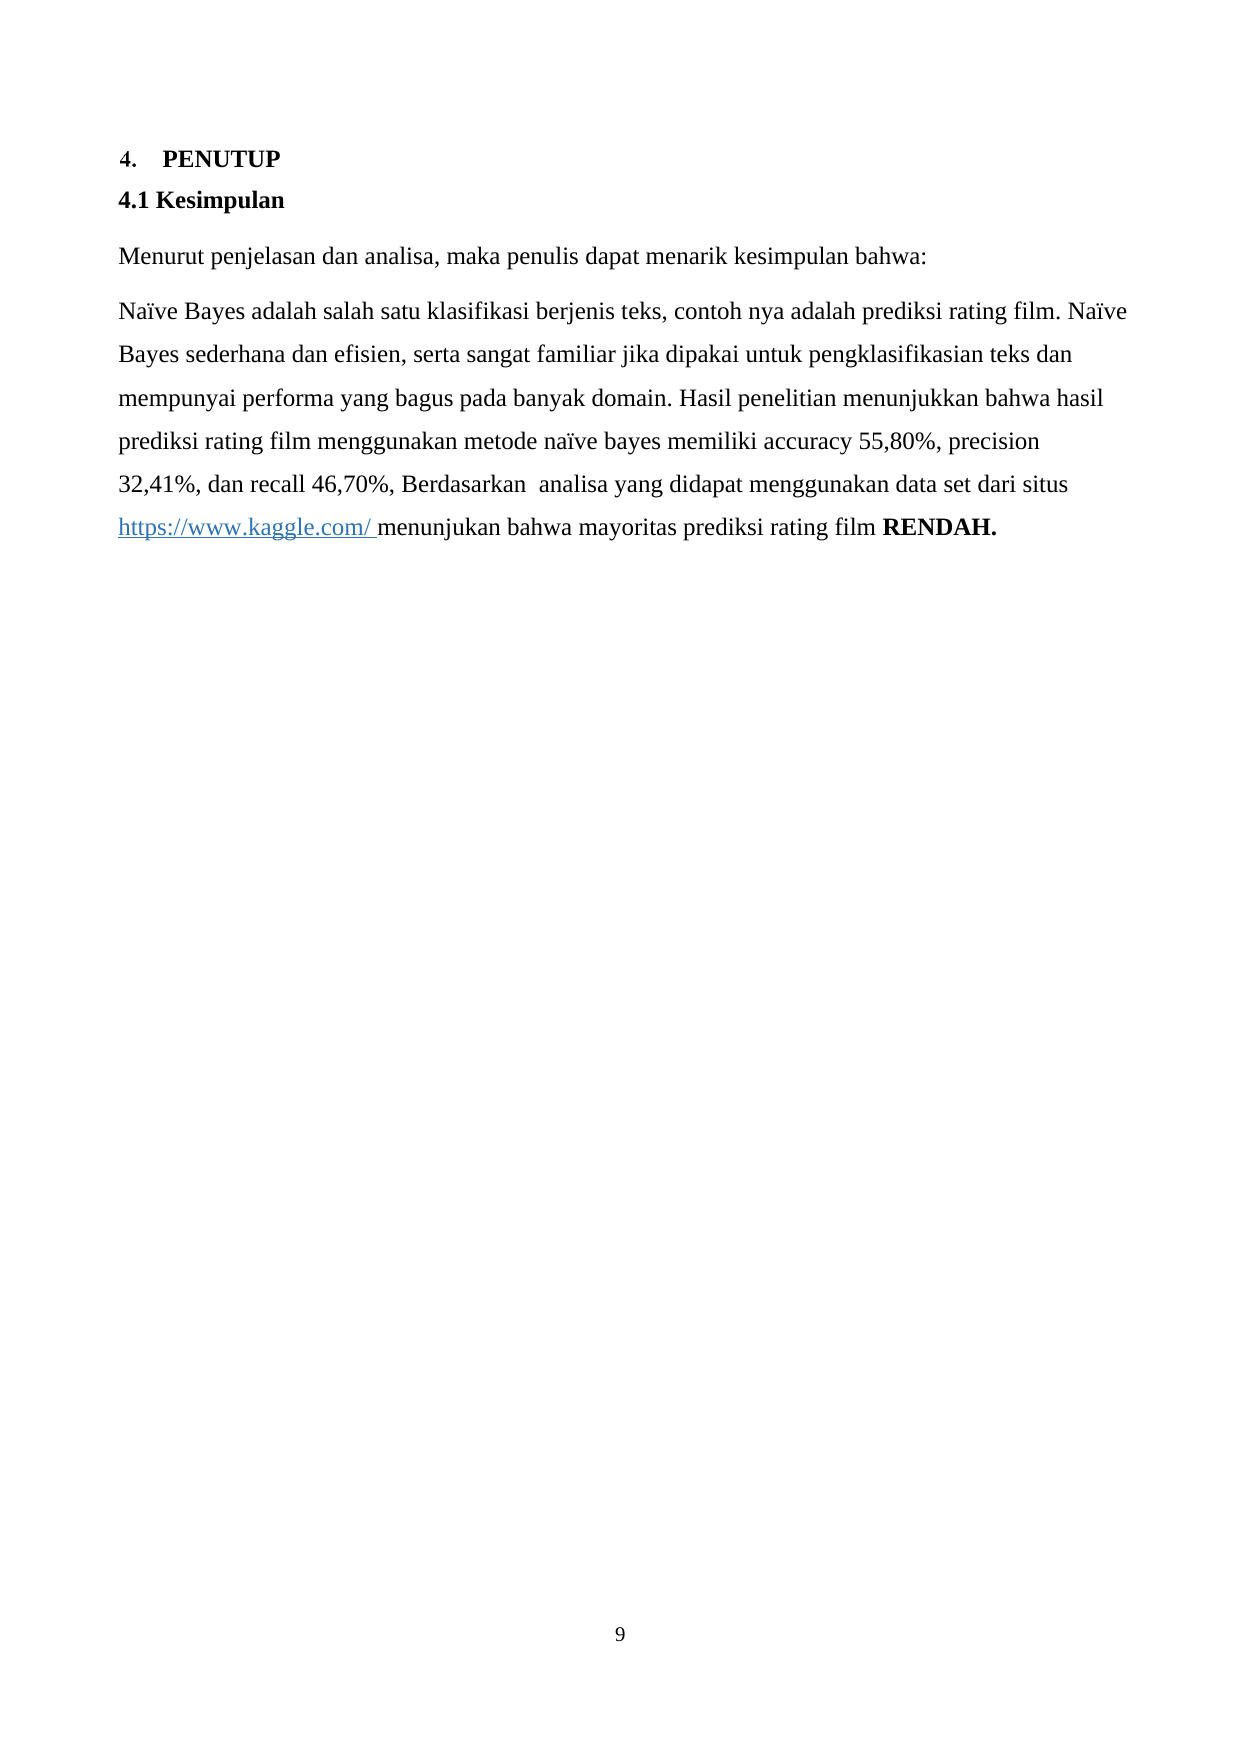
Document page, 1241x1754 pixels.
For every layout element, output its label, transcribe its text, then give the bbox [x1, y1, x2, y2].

text Naïve Bayes adalah salah satu klasifikasi berjenis teks, contoh nya adalah prediksi rating film. Naïve Bayes sederhana dan efisien, serta sangat familiar jika dipakai untuk pengklasifikasian teks dan mempunyai performa yang bagus pada banyak domain. Hasil penelitian menunjukkan bahwa hasil prediksi rating film menggunakan metode naïve bayes memiliki accuracy 55,80%, precision 32,41%, dan recall 46,70%, Berdasarkan analisa yang didapat menggunakan data set dari situs https://www.kaggle.com/ menunjukan bahwa mayoritas prediksi rating film RENDAH. [118, 296, 1128, 541]
picture [119, 150, 136, 167]
subtitle PENUTUP [118, 144, 1128, 172]
text Menurut penjelasan dan analisa, maka penulis dapat menarik kesimpulan bahwa: [118, 241, 1128, 269]
text 4.1 Kesimpulan [118, 185, 1128, 214]
